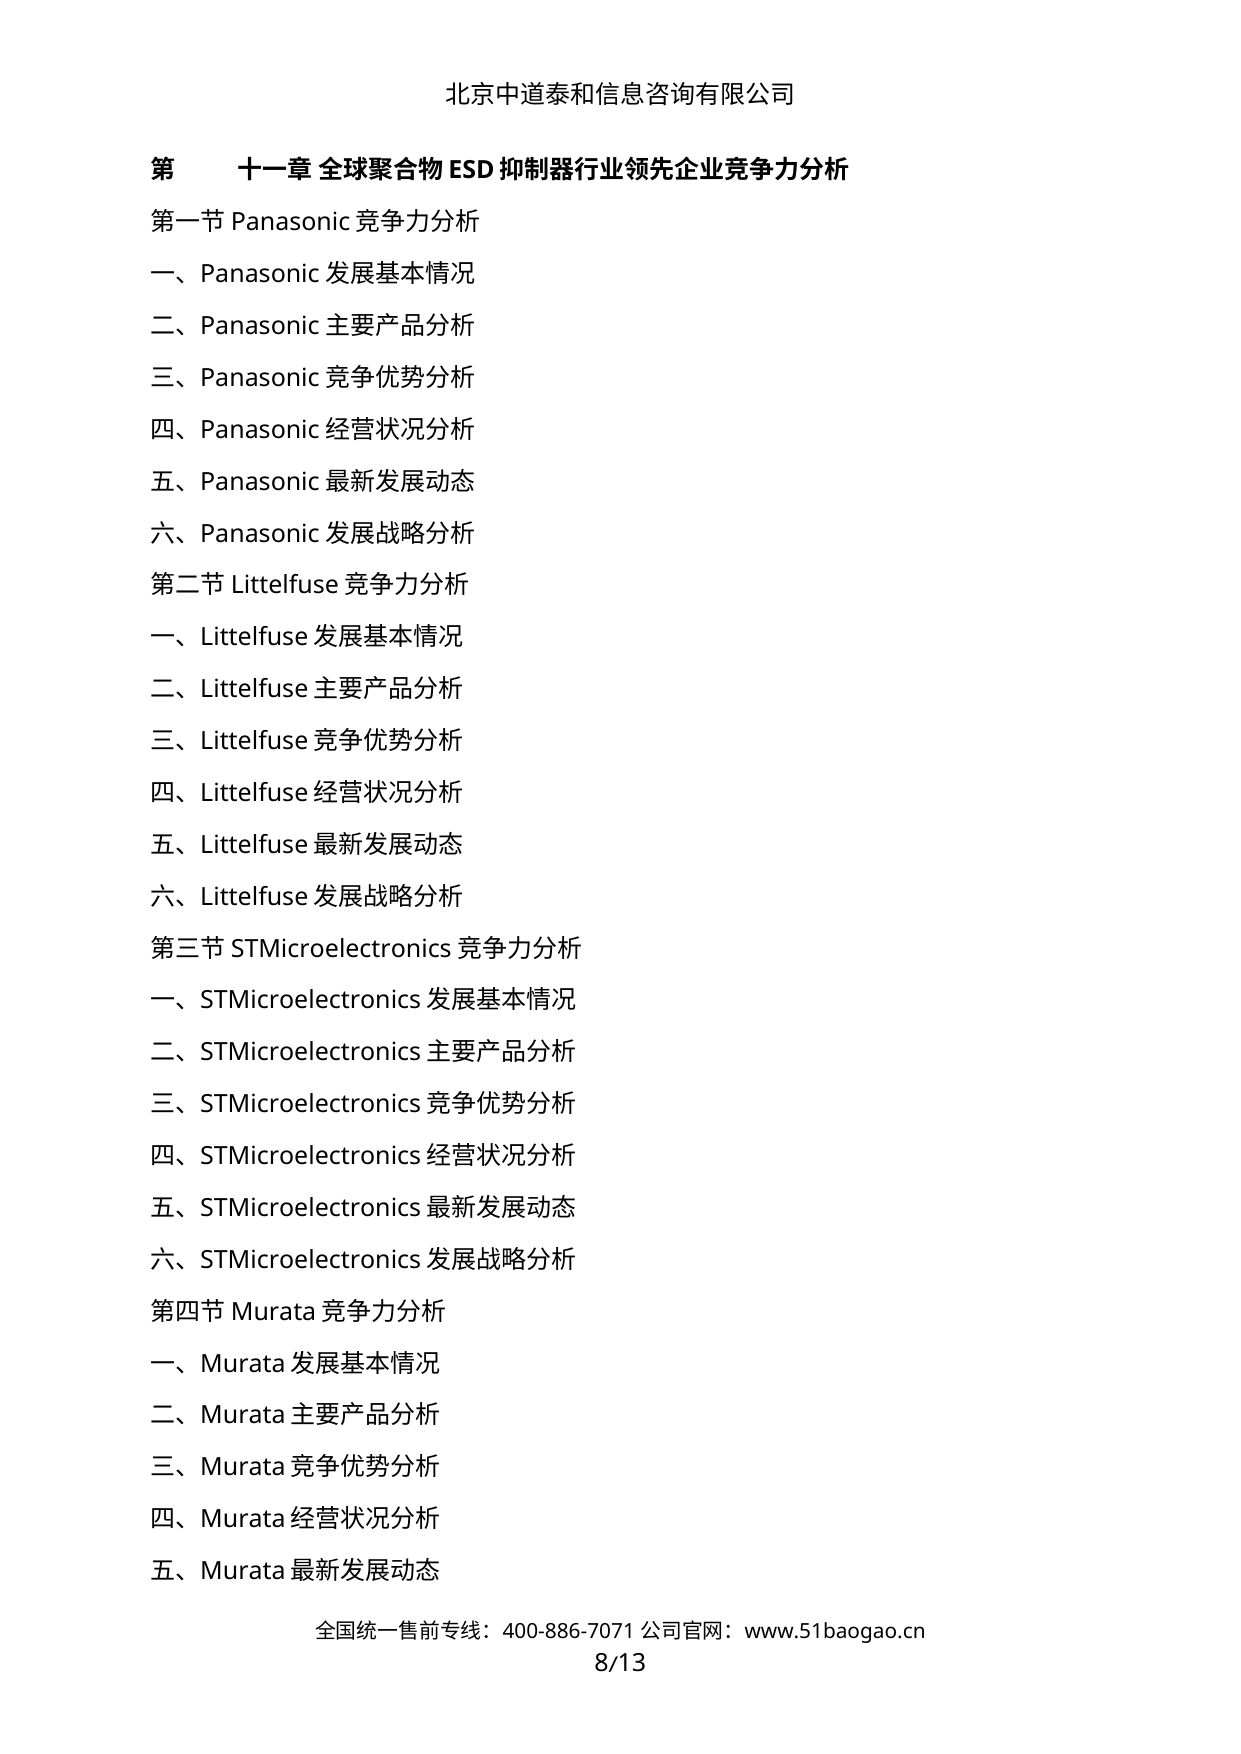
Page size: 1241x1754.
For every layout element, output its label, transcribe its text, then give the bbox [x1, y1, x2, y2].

text 六、Littelfuse发展战略分析 [150, 876, 1090, 912]
text 第二节 Littelfuse竞争力分析 [150, 565, 1090, 601]
text 一、Littelfuse发展基本情况 [150, 617, 1090, 653]
text 第四节 Murata竞争力分析 [150, 1291, 1090, 1327]
text 二、Panasonic主要产品分析 [150, 306, 1090, 342]
text 五、STMicroelectronics最新发展动态 [150, 1187, 1090, 1224]
text 第三节 STMicroelectronics竞争力分析 [150, 928, 1090, 964]
text 三、Littelfuse竞争优势分析 [150, 721, 1090, 757]
text 五、Panasonic最新发展动态 [150, 461, 1090, 497]
text 六、Panasonic发展战略分析 [150, 513, 1090, 549]
text 二、Murata主要产品分析 [150, 1395, 1090, 1431]
text 一、Panasonic发展基本情况 [150, 254, 1090, 290]
text 二、STMicroelectronics主要产品分析 [150, 1032, 1090, 1068]
text 三、STMicroelectronics竞争优势分析 [150, 1084, 1090, 1120]
text 第 十一章 全球聚合物ESD抑制器行业领先企业竞争力分析 [150, 150, 1090, 186]
text 五、Littelfuse最新发展动态 [150, 824, 1090, 861]
text 第一节 Panasonic竞争力分析 [150, 202, 1090, 238]
text 六、STMicroelectronics发展战略分析 [150, 1239, 1090, 1276]
text 四、Murata经营状况分析 [150, 1499, 1090, 1535]
text 四、Littelfuse经营状况分析 [150, 772, 1090, 809]
text 二、Littelfuse主要产品分析 [150, 669, 1090, 705]
text 四、STMicroelectronics经营状况分析 [150, 1136, 1090, 1172]
text 四、Panasonic经营状况分析 [150, 409, 1090, 446]
text 五、Murata最新发展动态 [150, 1551, 1090, 1587]
text 三、Panasonic竞争优势分析 [150, 357, 1090, 394]
text 三、Murata竞争优势分析 [150, 1447, 1090, 1483]
text 一、STMicroelectronics发展基本情况 [150, 980, 1090, 1016]
text 一、Murata发展基本情况 [150, 1343, 1090, 1379]
